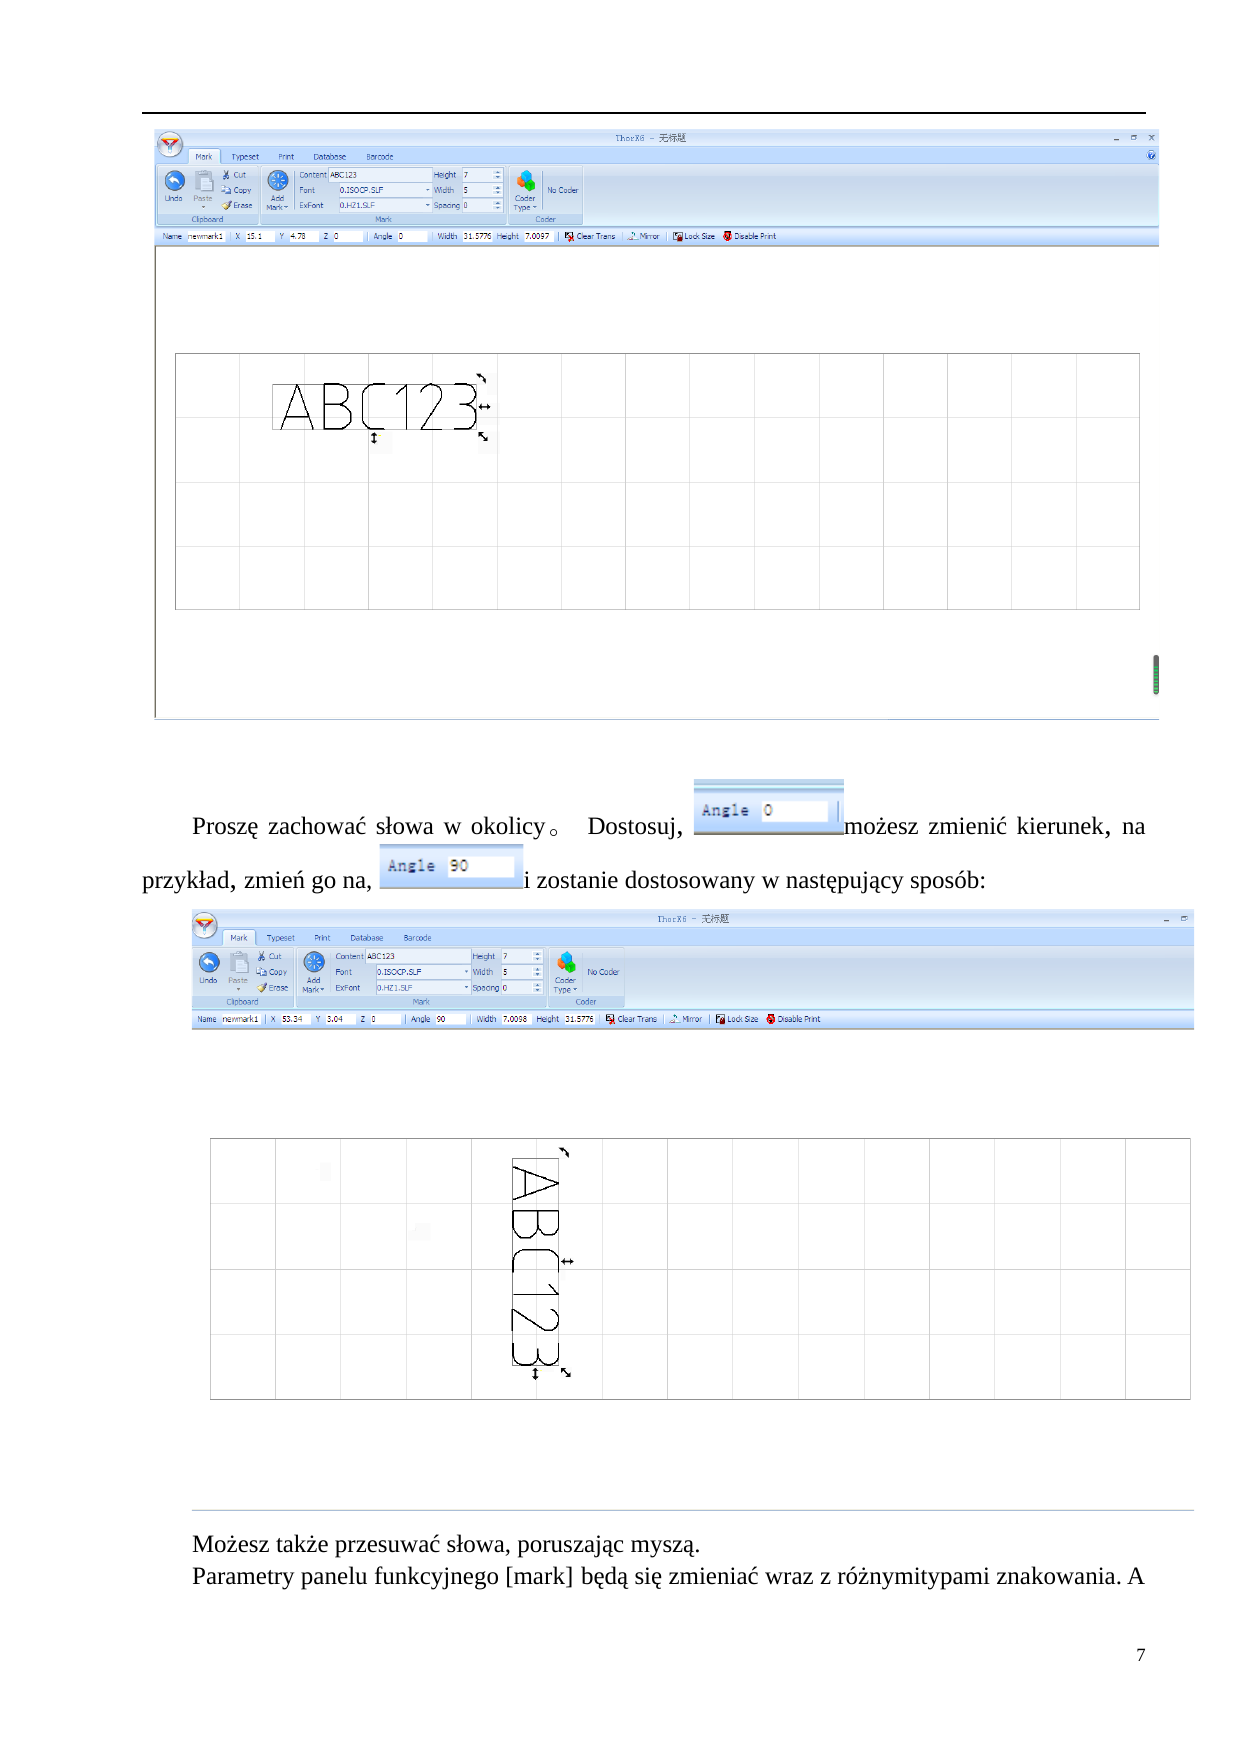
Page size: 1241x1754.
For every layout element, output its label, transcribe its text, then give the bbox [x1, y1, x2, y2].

picture [154, 129, 1160, 720]
picture [693, 779, 844, 835]
picture [191, 909, 1195, 1511]
picture [379, 844, 524, 889]
text Możesz także przesuwać słowa, poruszając myszą. [142, 1527, 1146, 1559]
text Proszę zachować słowa w okolicy。 Dostosuj, możesz zmienić kierunek, na przykład, zmień go na, i zostanie dostosowany w następujący sposób: [142, 779, 1146, 909]
